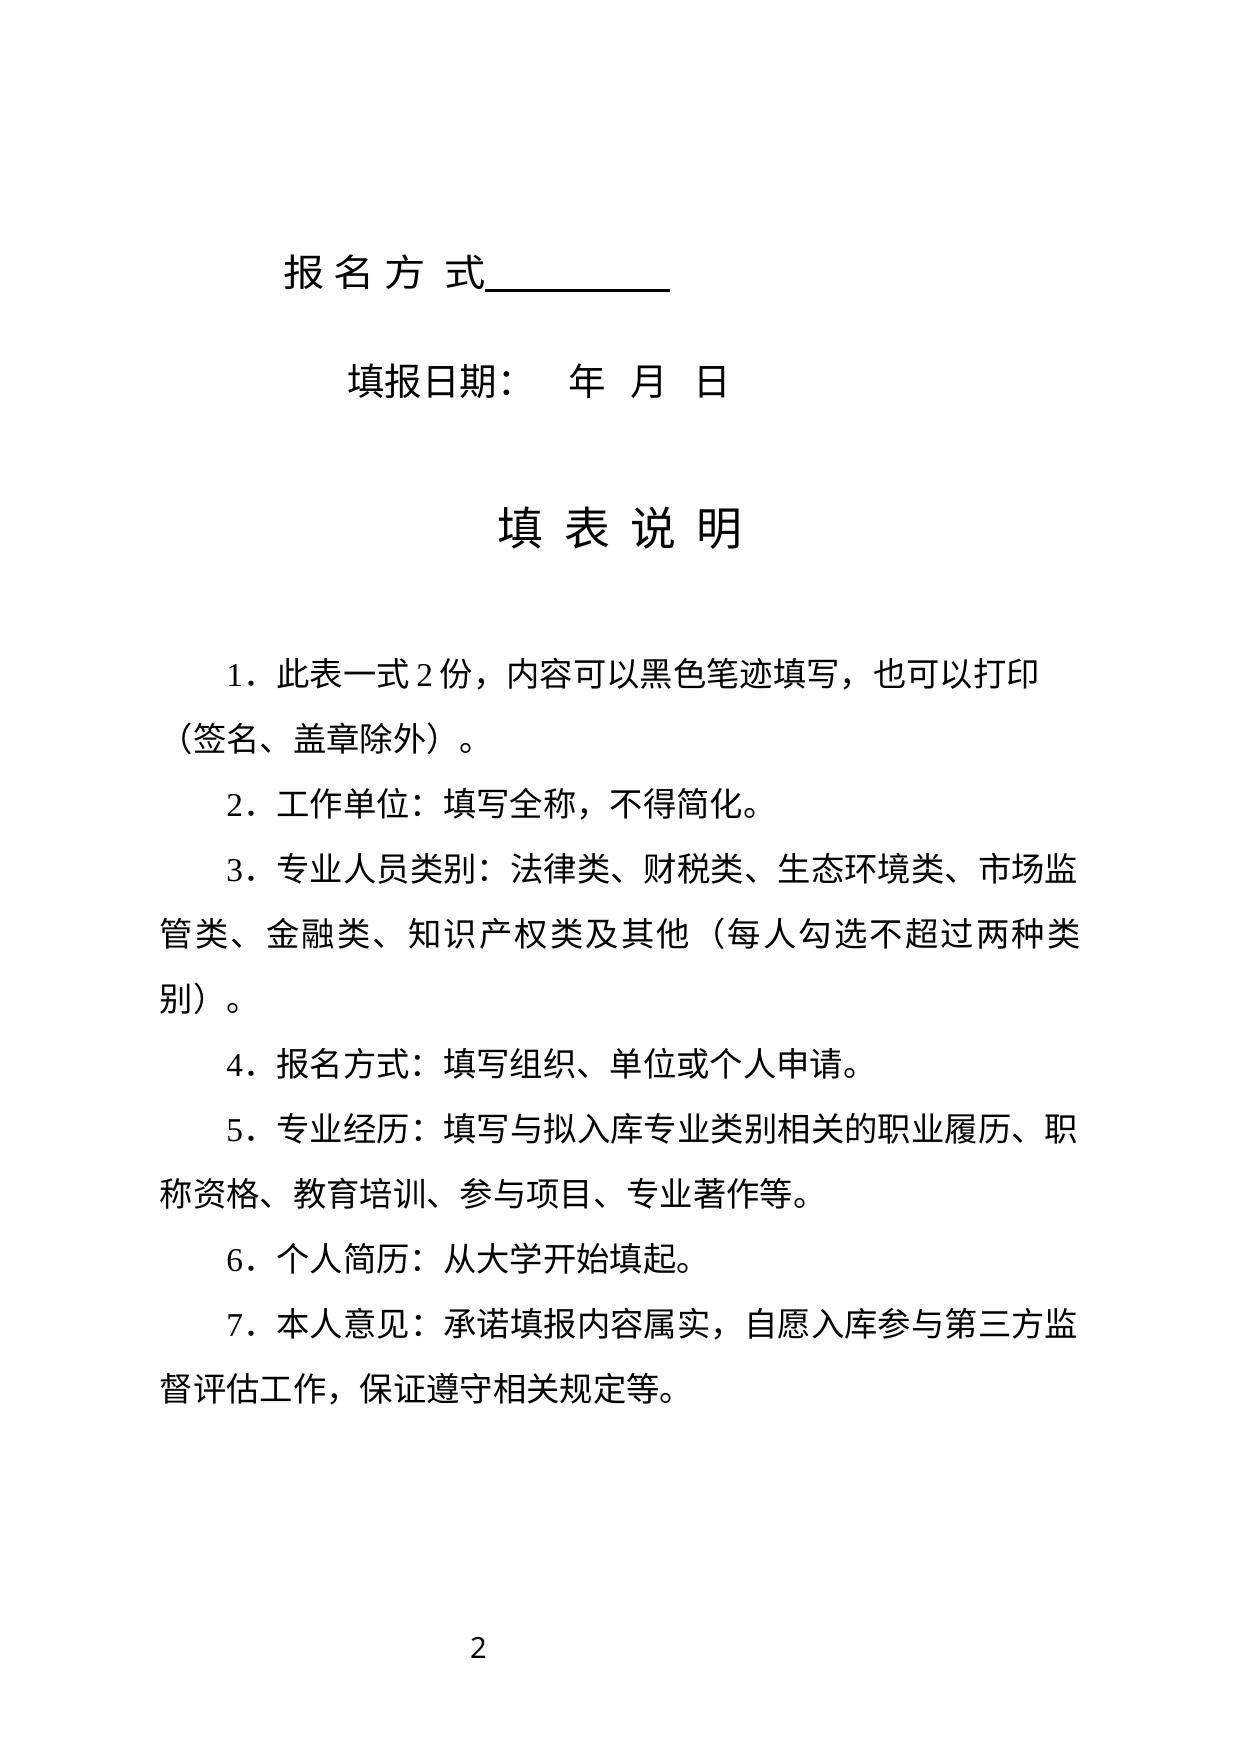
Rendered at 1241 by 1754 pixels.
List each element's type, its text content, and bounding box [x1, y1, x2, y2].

text 填 表 说 明 [159, 477, 1081, 574]
list 本人意见：承诺填报内容属实，自愿入库参与第三方监督评估工作，保证遵守相关规定等。 [159, 1289, 1081, 1419]
text 填报日期： 年 月 日 [159, 347, 1081, 412]
list 专业经历：填写与拟入库专业类别相关的职业履历、职称资格、教育培训、参与项目、专业著作等。 [159, 1094, 1081, 1224]
list 此表一式2份，内容可以黑色笔迹填写，也可以打印（签名、盖章除外）。 [159, 639, 1081, 769]
list 工作单位：填写全称，不得简化。 [159, 769, 1081, 834]
list 个人简历：从大学开始填起。 [159, 1224, 1081, 1289]
list 报名方式：填写组织、单位或个人申请。 [159, 1029, 1081, 1094]
text 报 名 方 式 [159, 233, 1081, 330]
list 专业人员类别：法律类、财税类、生态环境类、市场监管类、金融类、知识产权类及其他（每人勾选不超过两种类别）。 [159, 834, 1081, 1029]
